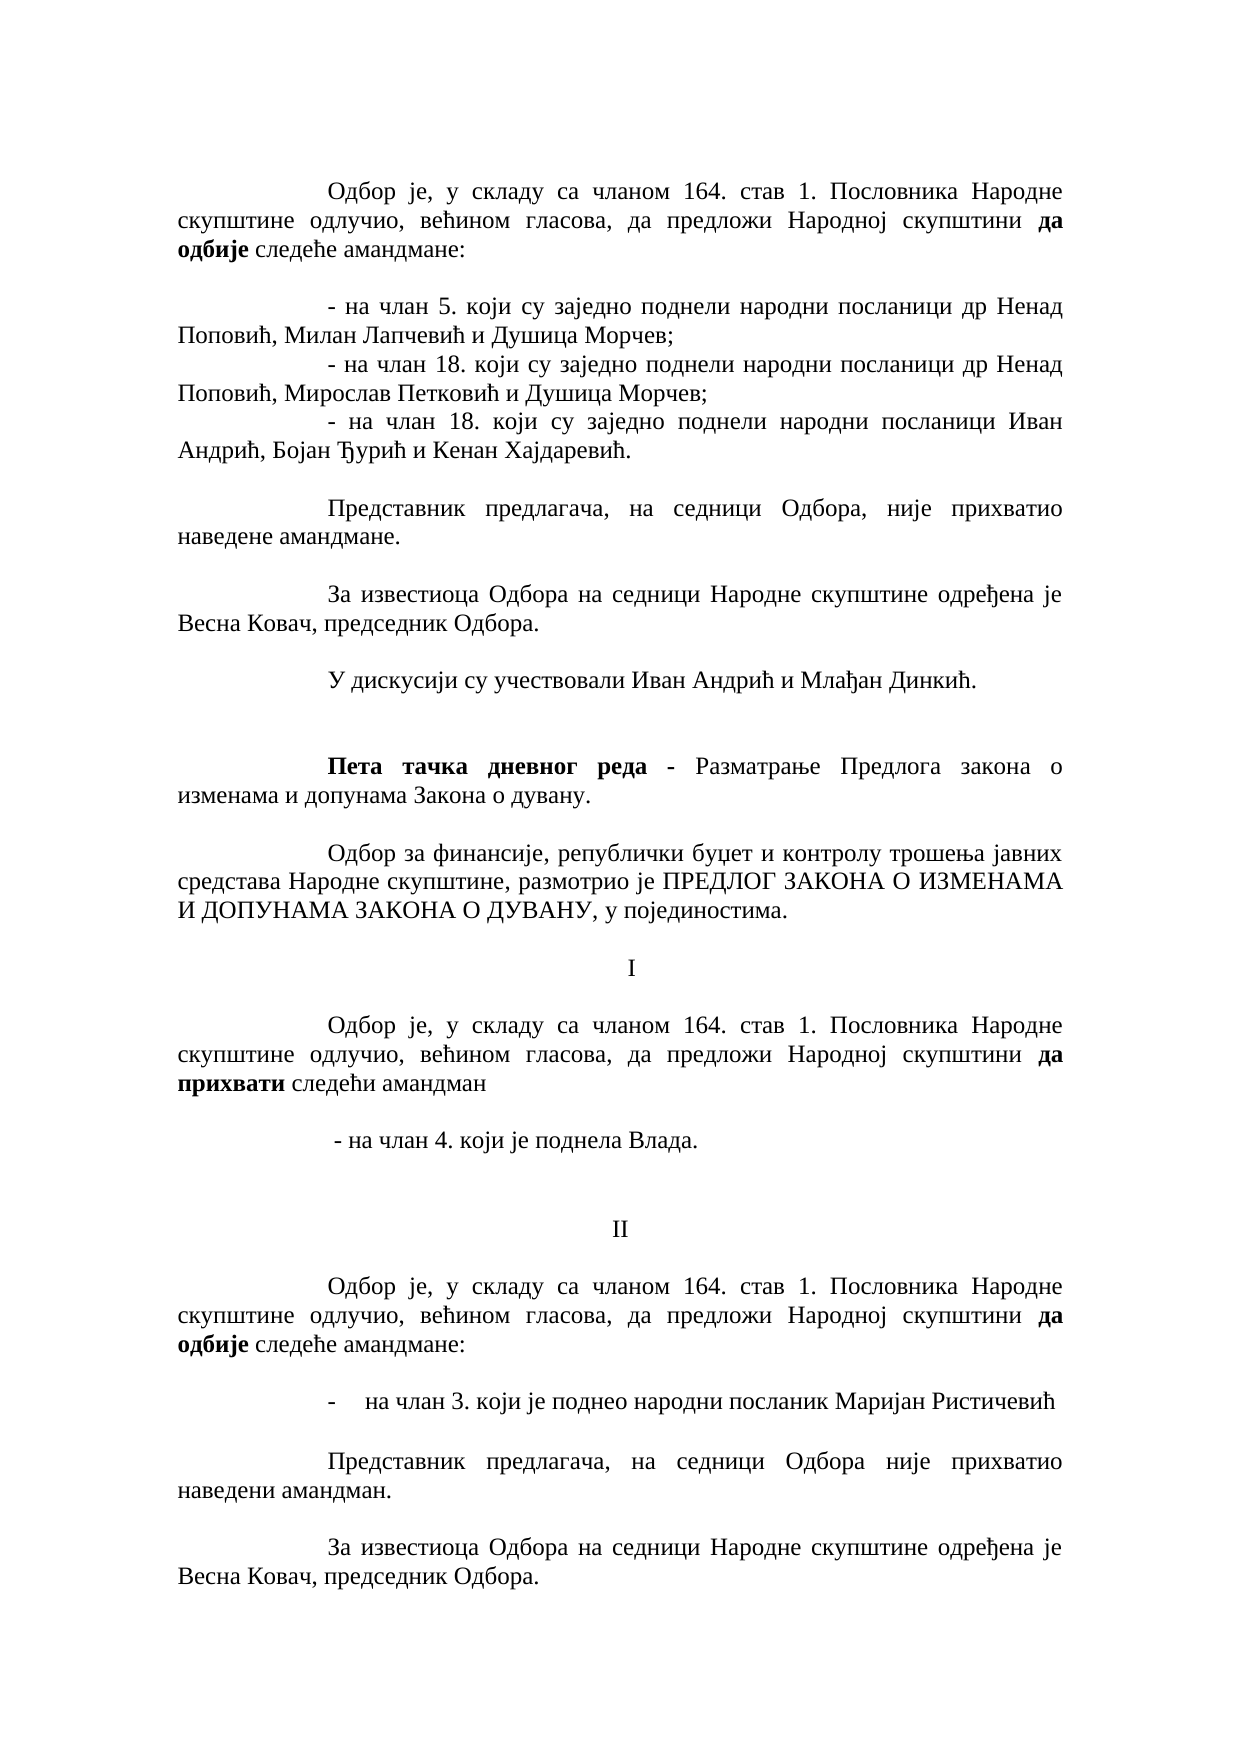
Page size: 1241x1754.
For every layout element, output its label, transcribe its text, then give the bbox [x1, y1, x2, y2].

list на члан 3. који је поднео народни посланик Маријан Ристичевић [327, 1386, 1063, 1415]
text Представник предлагача, на седници Одбора, није прихватио наведене амандмане. [177, 493, 1063, 550]
text - на члан 4. који је поднела Влада. [177, 1125, 1063, 1154]
text I [177, 953, 1063, 981]
text - на члан 18. који су заједно поднели народни посланици Иван Андрић, Бојан Ђурић и Кенан Хајдаревић. [177, 406, 1063, 464]
text Одбор је, у складу са чланом 164. став 1. Пословника Народне скупштине одлучио, већином гласова, да предложи Народној скупштини да прихвати следећи амандман [177, 1010, 1063, 1096]
text За известиоца Одбора на седници Народне скупштине одређена је Весна Ковач, председник Одбора. [177, 579, 1063, 636]
text За известиоца Одбора на седници Народне скупштине одређена је Весна Ковач, председник Одбора. [177, 1532, 1063, 1590]
text - на члан 18. који су заједно поднели народни посланици др Ненад Поповић, Мирослав Петковић и Душица Морчев; [177, 349, 1063, 406]
text У дискусији су учествовали Иван Андрић и Млађан Динкић. [177, 665, 1063, 694]
text Пета тачка дневног реда - Разматрање Предлога закона о изменама и допунама Закона о дувану. [177, 751, 1063, 809]
text II [177, 1214, 1063, 1243]
text Одбор за финансије, републички буџет и контролу трошења јавних средстава Народне скупштине, размотрио је ПРЕДЛОГ ЗАКОНА О ИЗМЕНАМА И ДОПУНАМА ЗАКОНА О ДУВАНУ, у појединостима. [177, 838, 1063, 924]
text Представник предлагача, на седници Одбора није прихватио наведени амандман. [177, 1446, 1063, 1504]
text - на члан 5. који су заједно поднели народни посланици др Ненад Поповић, Милан Лапчевић и Душица Морчев; [177, 291, 1063, 349]
